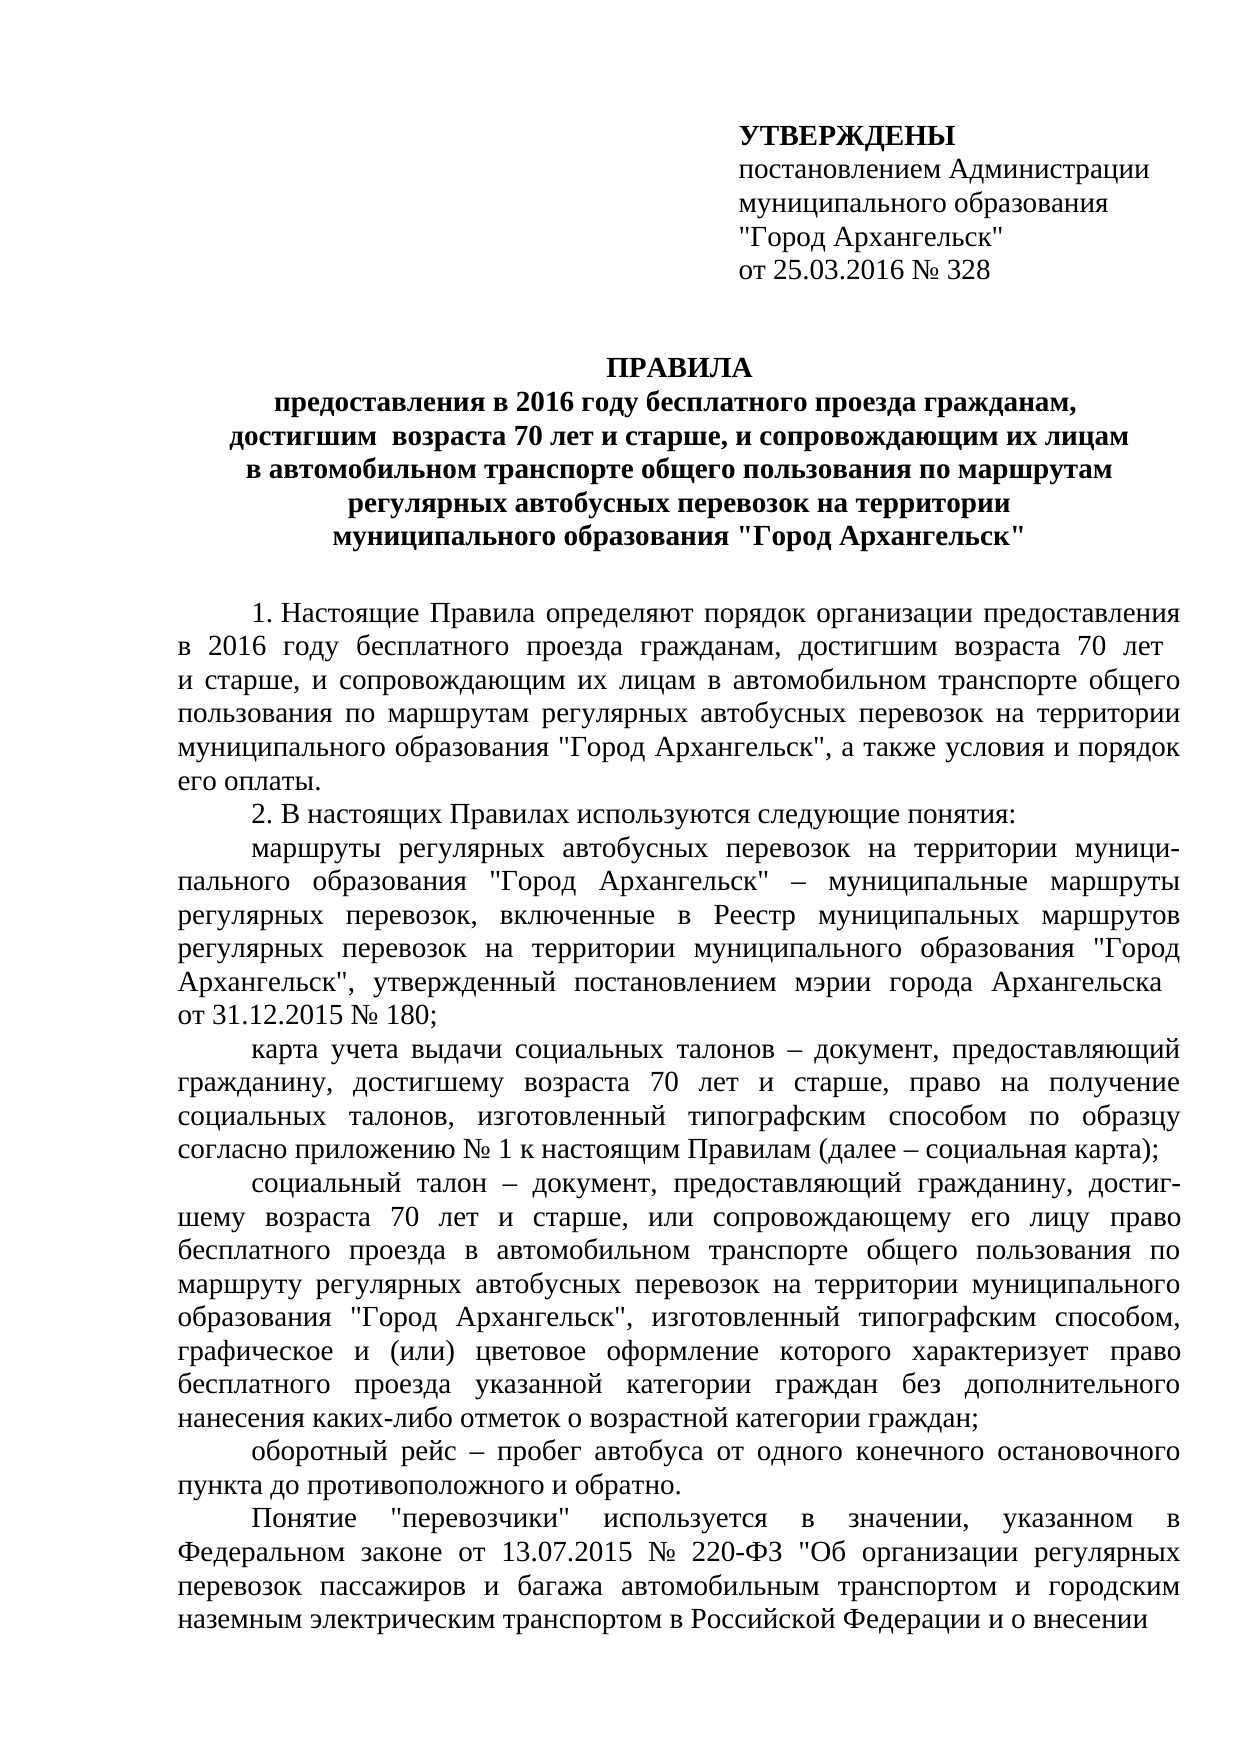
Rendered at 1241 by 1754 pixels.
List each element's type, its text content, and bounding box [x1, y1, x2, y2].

text в автомобильном транспорте общего пользования по маршрутам регулярных автобусных перевозок на территории [177, 451, 1181, 518]
text муниципального образования "Город Архангельск" [177, 518, 1181, 552]
list В настоящих Правилах используются следующие понятия: [177, 796, 1181, 830]
text оборотный рейс – пробег автобуса от одного конечного остановочного пункта до противоположного и обратно. [177, 1433, 1181, 1501]
text предоставления в 2016 году бесплатного проезда гражданам, достигшим возраста 70 лет и старше, и сопровождающим их лицам [177, 384, 1181, 451]
text от 25.03.2016 № 328 [738, 252, 1181, 286]
text маршруты регулярных автобусных перевозок на территории муници-пального образования "Город Архангельск" – муниципальные маршруты регулярных перевозок, включенные в Реестр муниципальных маршрутов регулярных перевозок на территории муниципального образования "Город Архангельск", утвержденный постановлением мэрии города Архангельска от 31.12.2015 № 180; [177, 830, 1181, 1031]
text социальный талон – документ, предоставляющий гражданину, достиг-шему возраста 70 лет и старше, или сопровождающему его лицу право бесплатного проезда в автомобильном транспорте общего пользования по маршруту регулярных автобусных перевозок на территории муниципального образования "Город Архангельск", изготовленный типографским способом, графическое и (или) цветовое оформление которого характеризует право бесплатного проезда указанной категории граждан без дополнительного нанесения каких-либо отметок о возрастной категории граждан; [177, 1165, 1181, 1433]
text ПРАВИЛА [177, 351, 1181, 384]
text постановлением Администрации муниципального образования [738, 152, 1181, 219]
text УТВЕРЖДЕНЫ [738, 118, 1181, 152]
text "Город Архангельск" [738, 219, 1181, 252]
text Понятие "перевозчики" используется в значении, указанном в Федеральном законе от 13.07.2015 № 220-ФЗ "Об организации регулярных перевозок пассажиров и багажа автомобильным транспортом и городским наземным электрическим транспортом в Российской Федерации и о внесении [177, 1501, 1181, 1635]
text карта учета выдачи социальных талонов – документ, предоставляющий гражданину, достигшему возраста 70 лет и старше, право на получение социальных талонов, изготовленный типографским способом по образцу согласно приложению № 1 к настоящим Правилам (далее – социальная карта); [177, 1031, 1181, 1165]
list Настоящие Правила определяют порядок организации предоставления в 2016 году бесплатного проезда гражданам, достигшим возраста 70 лет и старше, и сопровождающим их лицам в автомобильном транспорте общего пользования по маршрутам регулярных автобусных перевозок на территории муниципального образования "Город Архангельск", а также условия и порядок его оплаты. [177, 595, 1181, 796]
